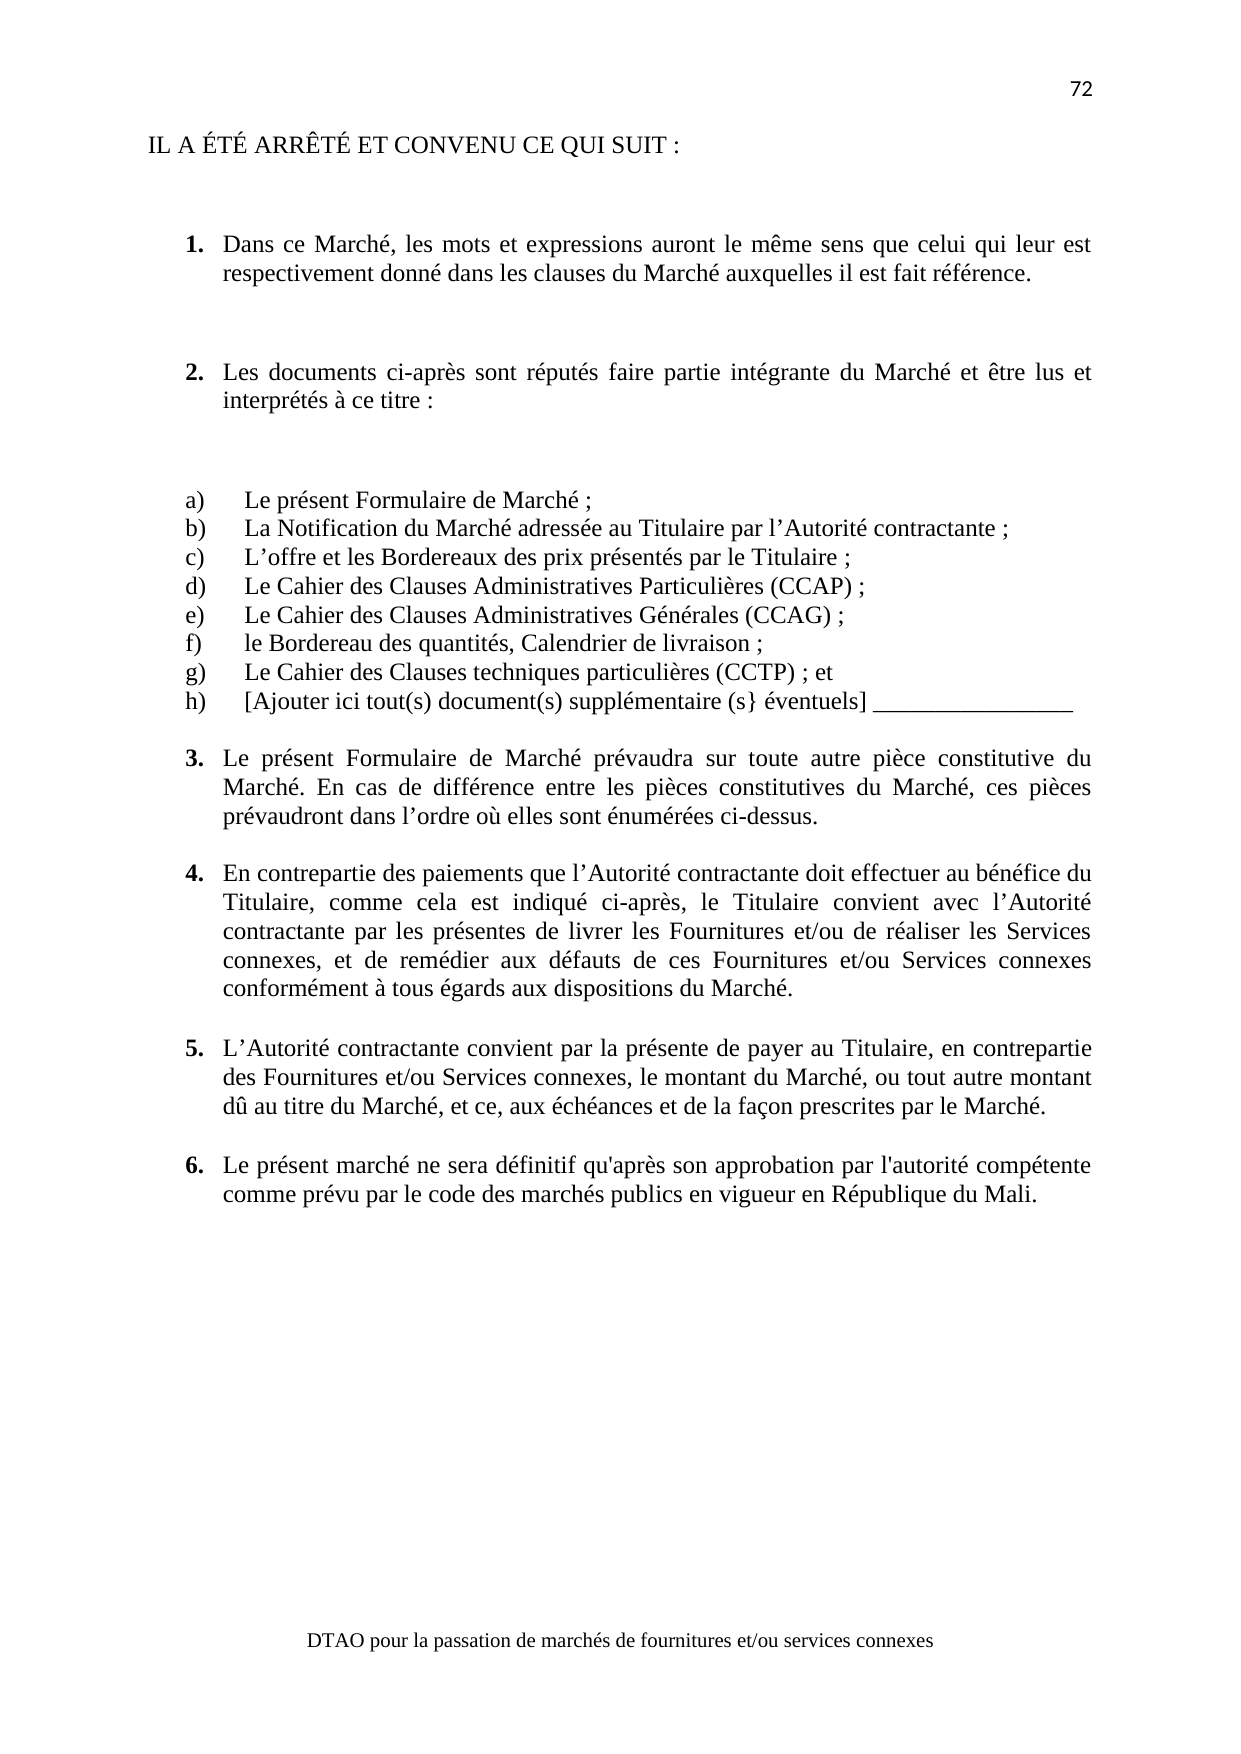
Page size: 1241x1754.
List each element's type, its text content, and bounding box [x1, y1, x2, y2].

list L’Autorité contractante convient par la présente de payer au Titulaire, en contrepartie des Fournitures et/ou Services connexes, le montant du Marché, ou tout autre montant dû au titre du Marché, et ce, aux échéances et de la façon prescrites par le Marché. [185, 1033, 1093, 1119]
list Dans ce Marché, les mots et expressions auront le même sens que celui qui leur est respectivement donné dans les clauses du Marché auxquelles il est fait référence. [185, 229, 1093, 286]
list En contrepartie des paiements que l’Autorité contractante doit effectuer au bénéfice du Titulaire, comme cela est indiqué ci-après, le Titulaire convient avec l’Autorité contractante par les présentes de livrer les Fournitures et/ou de réaliser les Services connexes, et de remédier aux défauts de ces Fournitures et/ou Services connexes conformément à tous égards aux dispositions du Marché. [185, 858, 1093, 1002]
list Le présent Formulaire de Marché prévaudra sur toute autre pièce constitutive du Marché. En cas de différence entre les pièces constitutives du Marché, ces pièces prévaudront dans l’ordre où elles sont énumérées ci-dessus. [185, 743, 1093, 830]
list Le présent marché ne sera définitif qu'après son approbation par l'autorité compétente comme prévu par le code des marchés publics en vigueur en République du Mali. [185, 1151, 1093, 1208]
list Le Cahier des Clauses techniques particulières (CCTP) ; et [185, 657, 1093, 686]
list L’offre et les Bordereaux des prix présentés par le Titulaire ; [185, 542, 1093, 571]
list Le présent Formulaire de Marché ; [185, 485, 1093, 513]
list le Bordereau des quantités, Calendrier de livraison ; [185, 628, 1093, 657]
list [Ajouter ici tout(s) document(s) supplémentaire (s} éventuels] ________________ [185, 686, 1093, 715]
text IL A ÉTÉ ARRÊTÉ ET CONVENU CE QUI SUIT : [148, 130, 1093, 158]
list Le Cahier des Clauses Administratives Particulières (CCAP) ; [185, 571, 1093, 600]
list Le Cahier des Clauses Administratives Générales (CCAG) ; [185, 600, 1093, 628]
list Les documents ci-après sont réputés faire partie intégrante du Marché et être lus et interprétés à ce titre : [185, 357, 1093, 414]
list La Notification du Marché adressée au Titulaire par l’Autorité contractante ; [185, 513, 1093, 542]
